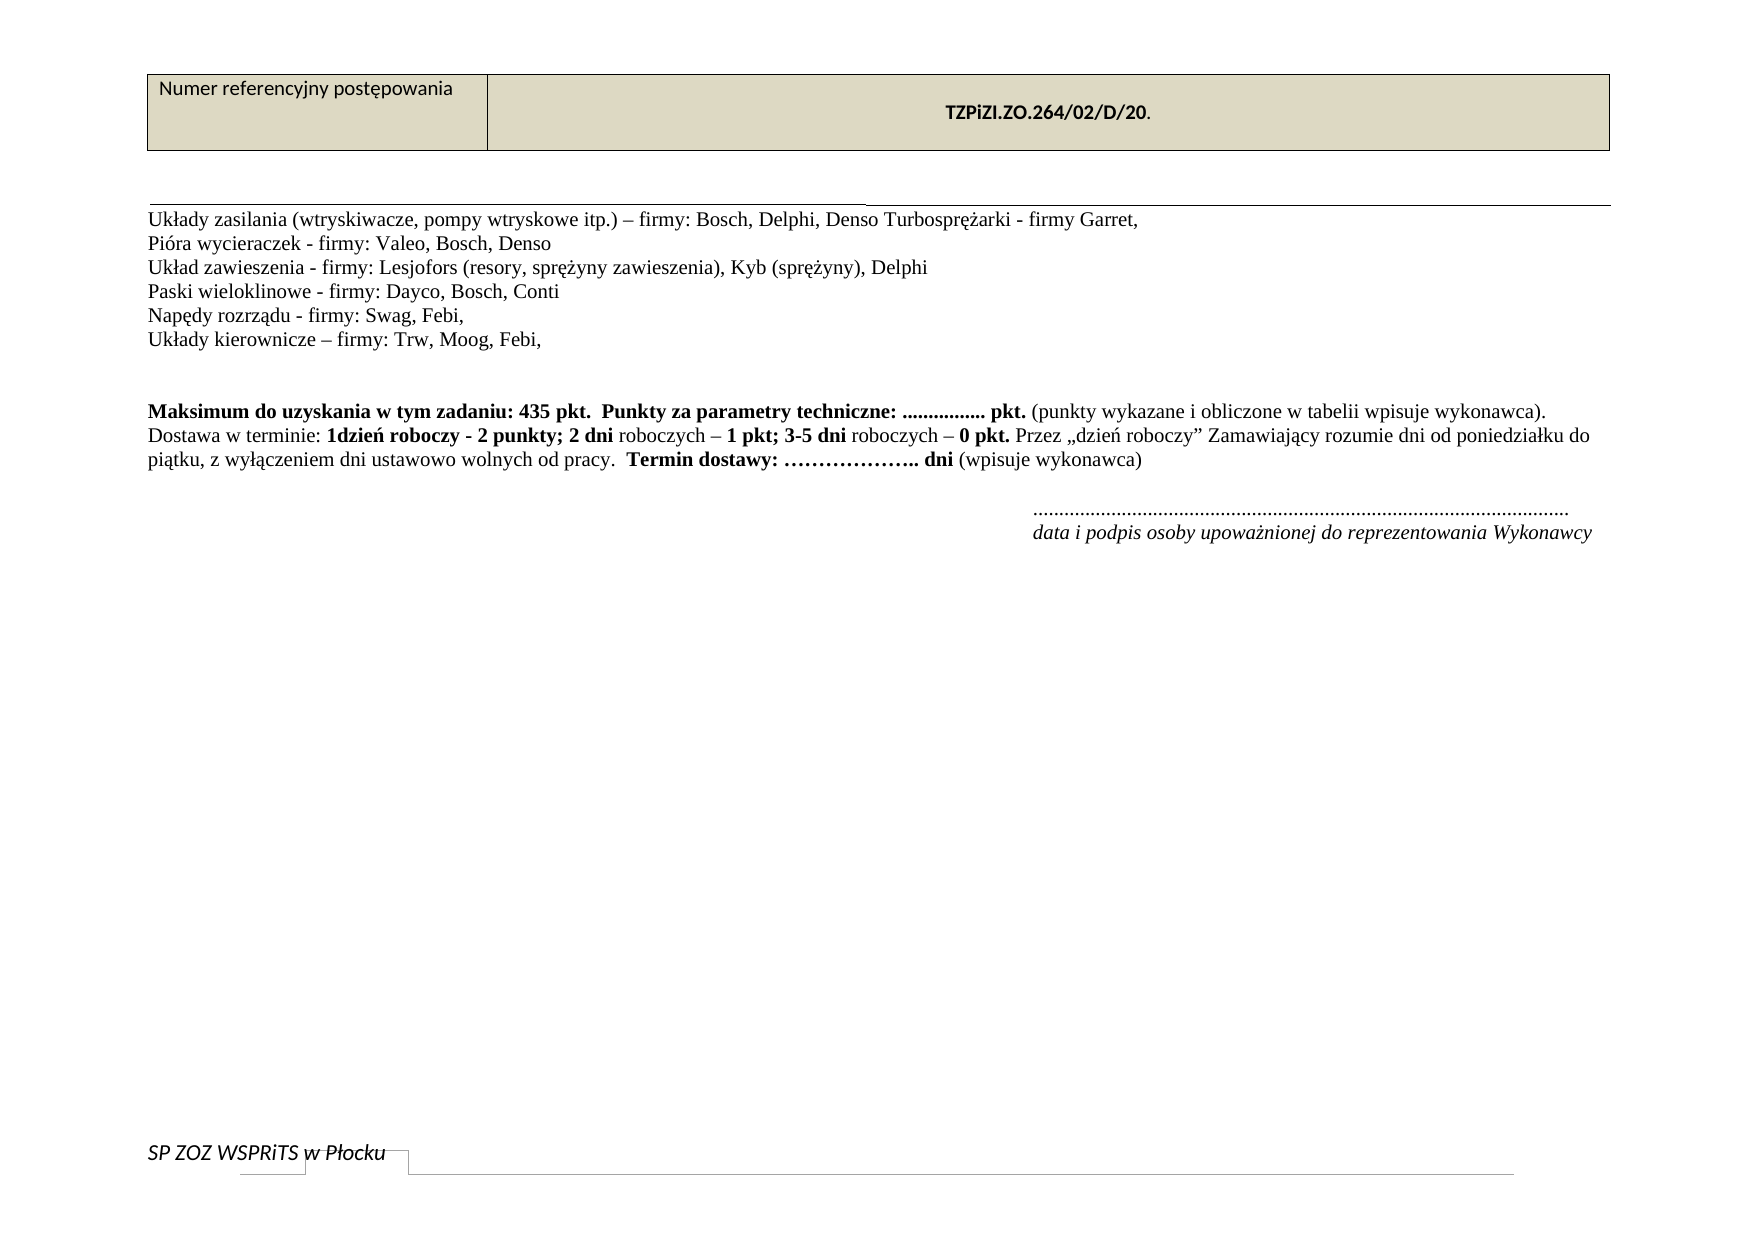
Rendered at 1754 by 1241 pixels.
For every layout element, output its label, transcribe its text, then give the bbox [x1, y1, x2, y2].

text Maksimum do uzyskania w tym zadaniu: 435 pkt. Punkty za parametry techniczne: ................ pkt. (punkty wykazane i obliczone w tabelii wpisuje wykonawca). [148, 399, 1606, 423]
text Układy kierownicze – firmy: Trw, Moog, Febi, [148, 327, 1606, 351]
text Układ zawieszenia - firmy: Lesjofors (resory, sprężyny zawieszenia), Kyb (sprężyny), Delphi [148, 255, 1606, 279]
text Paski wieloklinowe - firmy: Dayco, Bosch, Conti [148, 279, 1606, 303]
text Pióra wycieraczek - firmy: Valeo, Bosch, Denso [148, 231, 1606, 255]
text Napędy rozrządu - firmy: Swag, Febi, [148, 303, 1606, 327]
text Dostawa w terminie: 1dzień roboczy - 2 punkty; 2 dni roboczych – 1 pkt; 3-5 dni roboczych – 0 pkt. Przez „dzień roboczy” Zamawiający rozumie dni od poniedziałku do piątku, z wyłączeniem dni ustawowo wolnych od pracy. Termin dostawy: ……………….. dni (wpisuje wykonawca) [148, 423, 1606, 471]
text Układy zasilania (wtryskiwacze, pompy wtryskowe itp.) – firmy: Bosch, Delphi, Denso Turbosprężarki - firmy Garret, [148, 207, 1606, 231]
text ....................................................................................................... [1033, 496, 1606, 519]
text data i podpis osoby upoważnionej do reprezentowania Wykonawcy [1033, 519, 1606, 544]
